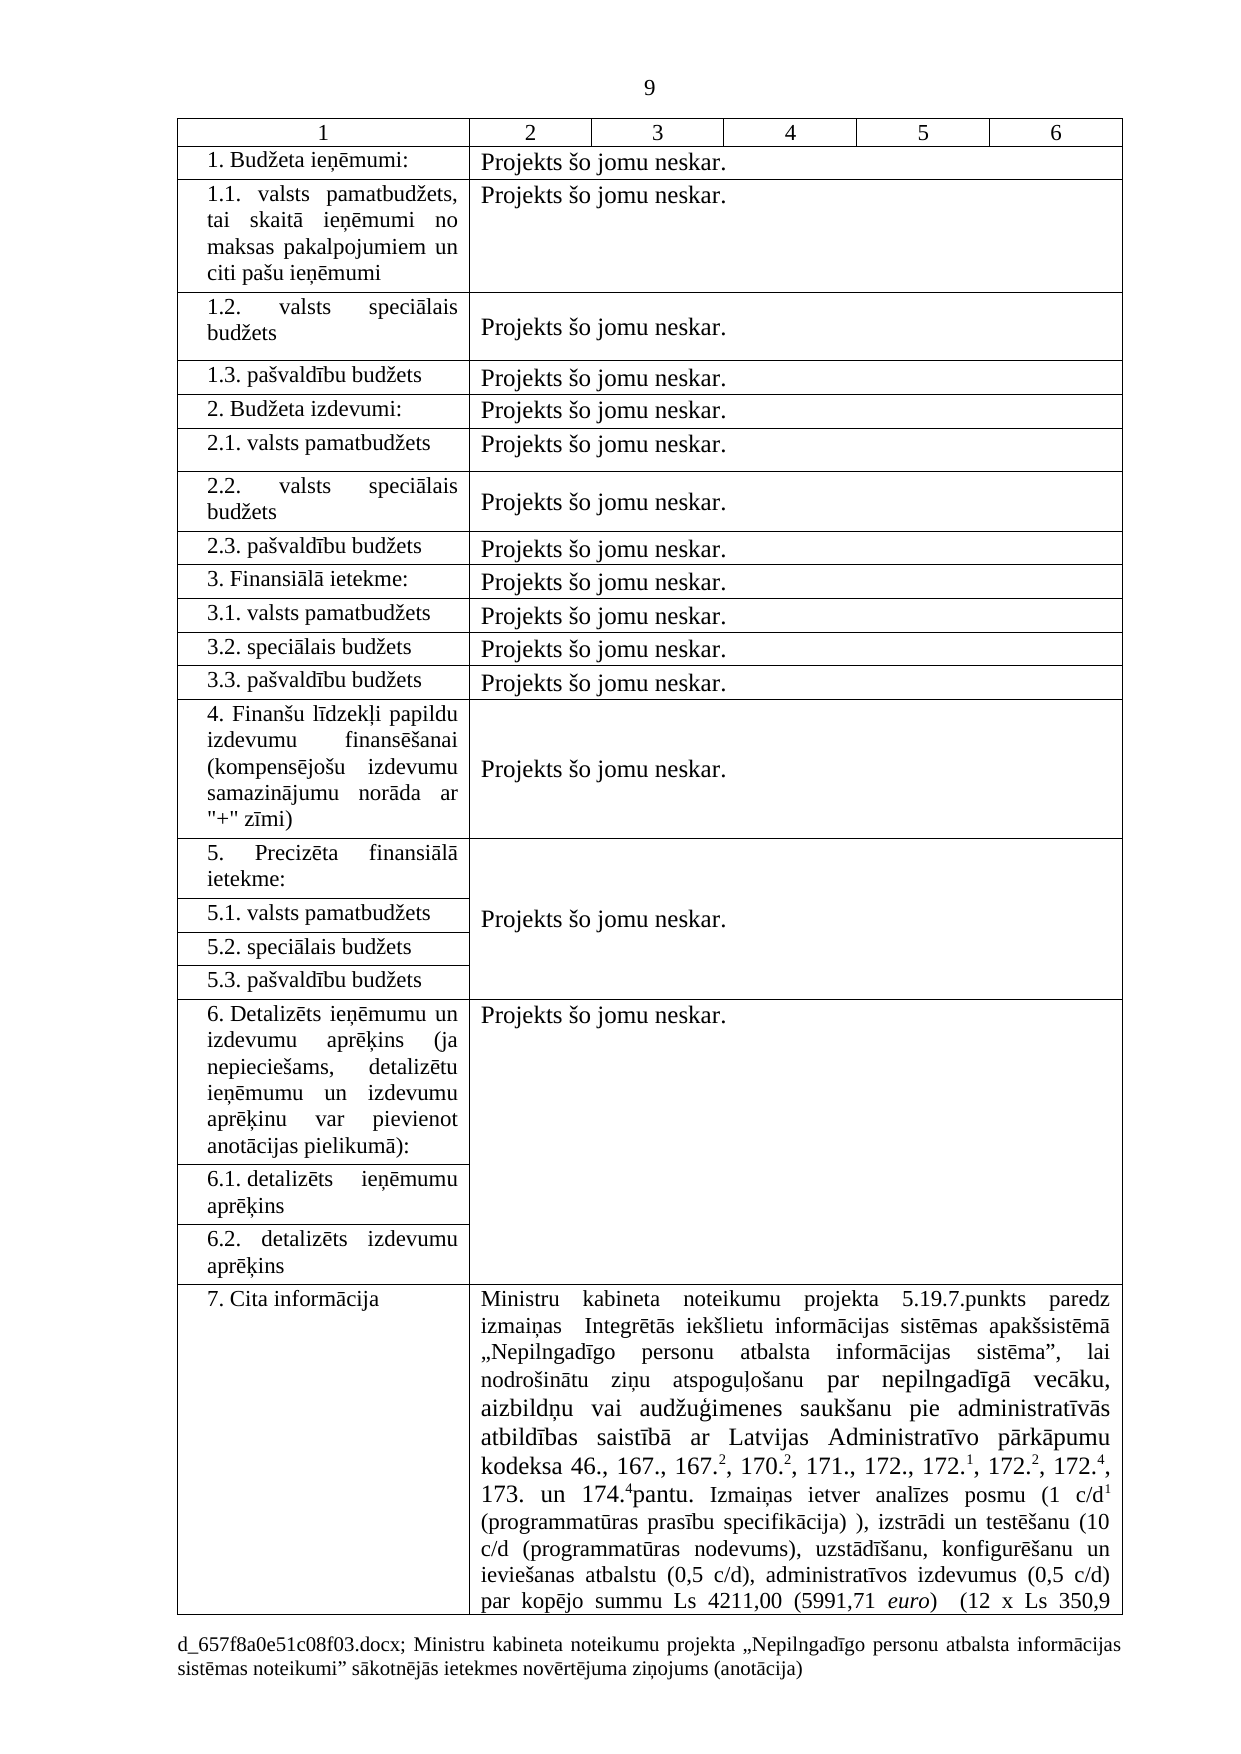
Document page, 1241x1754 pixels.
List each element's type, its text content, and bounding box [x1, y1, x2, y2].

table_cell 3.2. speciālais budžets [178, 633, 469, 665]
table_cell 1 [178, 119, 469, 146]
table_cell 1.2. valsts speciālais budžets [178, 293, 469, 360]
table_cell Projekts šo jomu neskar. [470, 1000, 1122, 1284]
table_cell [470, 1285, 1122, 1614]
table_cell 2 [470, 119, 591, 146]
table_cell 6. Detalizēts ieņēmumu un izdevumu aprēķins (ja nepieciešams, detalizētu ieņēmumu un izdevumu aprēķinu var pievienot anotācijas pielikumā): [178, 1000, 469, 1164]
table_cell 7. Cita informācija [178, 1285, 469, 1614]
table_cell 4. Finanšu līdzekļi papildu izdevumu finansēšanai (kompensējošu izdevumu samazinājumu norāda ar "+" zīmi) [178, 700, 469, 838]
table_cell 5.3. pašvaldību budžets [178, 966, 469, 999]
table_cell Projekts šo jomu neskar. [470, 839, 1122, 999]
table_cell Projekts šo jomu neskar. [470, 666, 1122, 699]
table_cell 4 [724, 119, 856, 146]
table_cell 5.1. valsts pamatbudžets [178, 899, 469, 932]
table_cell 2.2. valsts speciālais budžets [178, 472, 469, 531]
table_cell Projekts šo jomu neskar. [470, 147, 1122, 179]
table_cell Projekts šo jomu neskar. [470, 180, 1122, 292]
table_cell 2.1. valsts pamatbudžets [178, 429, 469, 471]
table_cell Projekts šo jomu neskar. [470, 361, 1122, 394]
table_cell 1.1. valsts pamatbudžets, tai skaitā ieņēmumi no maksas pakalpojumiem un citi pašu ieņēmumi [178, 180, 469, 292]
table_cell 1.3. pašvaldību budžets [178, 361, 469, 394]
table_cell 3 [592, 119, 723, 146]
table_cell Projekts šo jomu neskar. [470, 633, 1122, 665]
table_cell Projekts šo jomu neskar. [470, 532, 1122, 564]
table_cell 6 [990, 119, 1122, 146]
table_cell Projekts šo jomu neskar. [470, 293, 1122, 360]
table_cell 1. Budžeta ieņēmumi: [178, 147, 469, 179]
table_cell 3. Finansiālā ietekme: [178, 565, 469, 598]
table_cell 5. Precizēta finansiālā ietekme: [178, 839, 469, 898]
table_cell Projekts šo jomu neskar. [470, 395, 1122, 428]
table_cell 5 [857, 119, 989, 146]
table_cell Projekts šo jomu neskar. [470, 472, 1122, 531]
table_cell 3.3. pašvaldību budžets [178, 666, 469, 699]
table_cell Projekts šo jomu neskar. [470, 700, 1122, 838]
table_cell 5.2. speciālais budžets [178, 933, 469, 965]
table_cell 6.1. detalizēts ieņēmumu aprēķins [178, 1165, 469, 1224]
table_cell 2.3. pašvaldību budžets [178, 532, 469, 564]
table_cell 6.2. detalizēts izdevumu aprēķins [178, 1225, 469, 1284]
table_cell Projekts šo jomu neskar. [470, 429, 1122, 471]
table_cell Projekts šo jomu neskar. [470, 599, 1122, 632]
table_cell 2. Budžeta izdevumi: [178, 395, 469, 428]
table_cell 3.1. valsts pamatbudžets [178, 599, 469, 632]
table_cell Projekts šo jomu neskar. [470, 565, 1122, 598]
